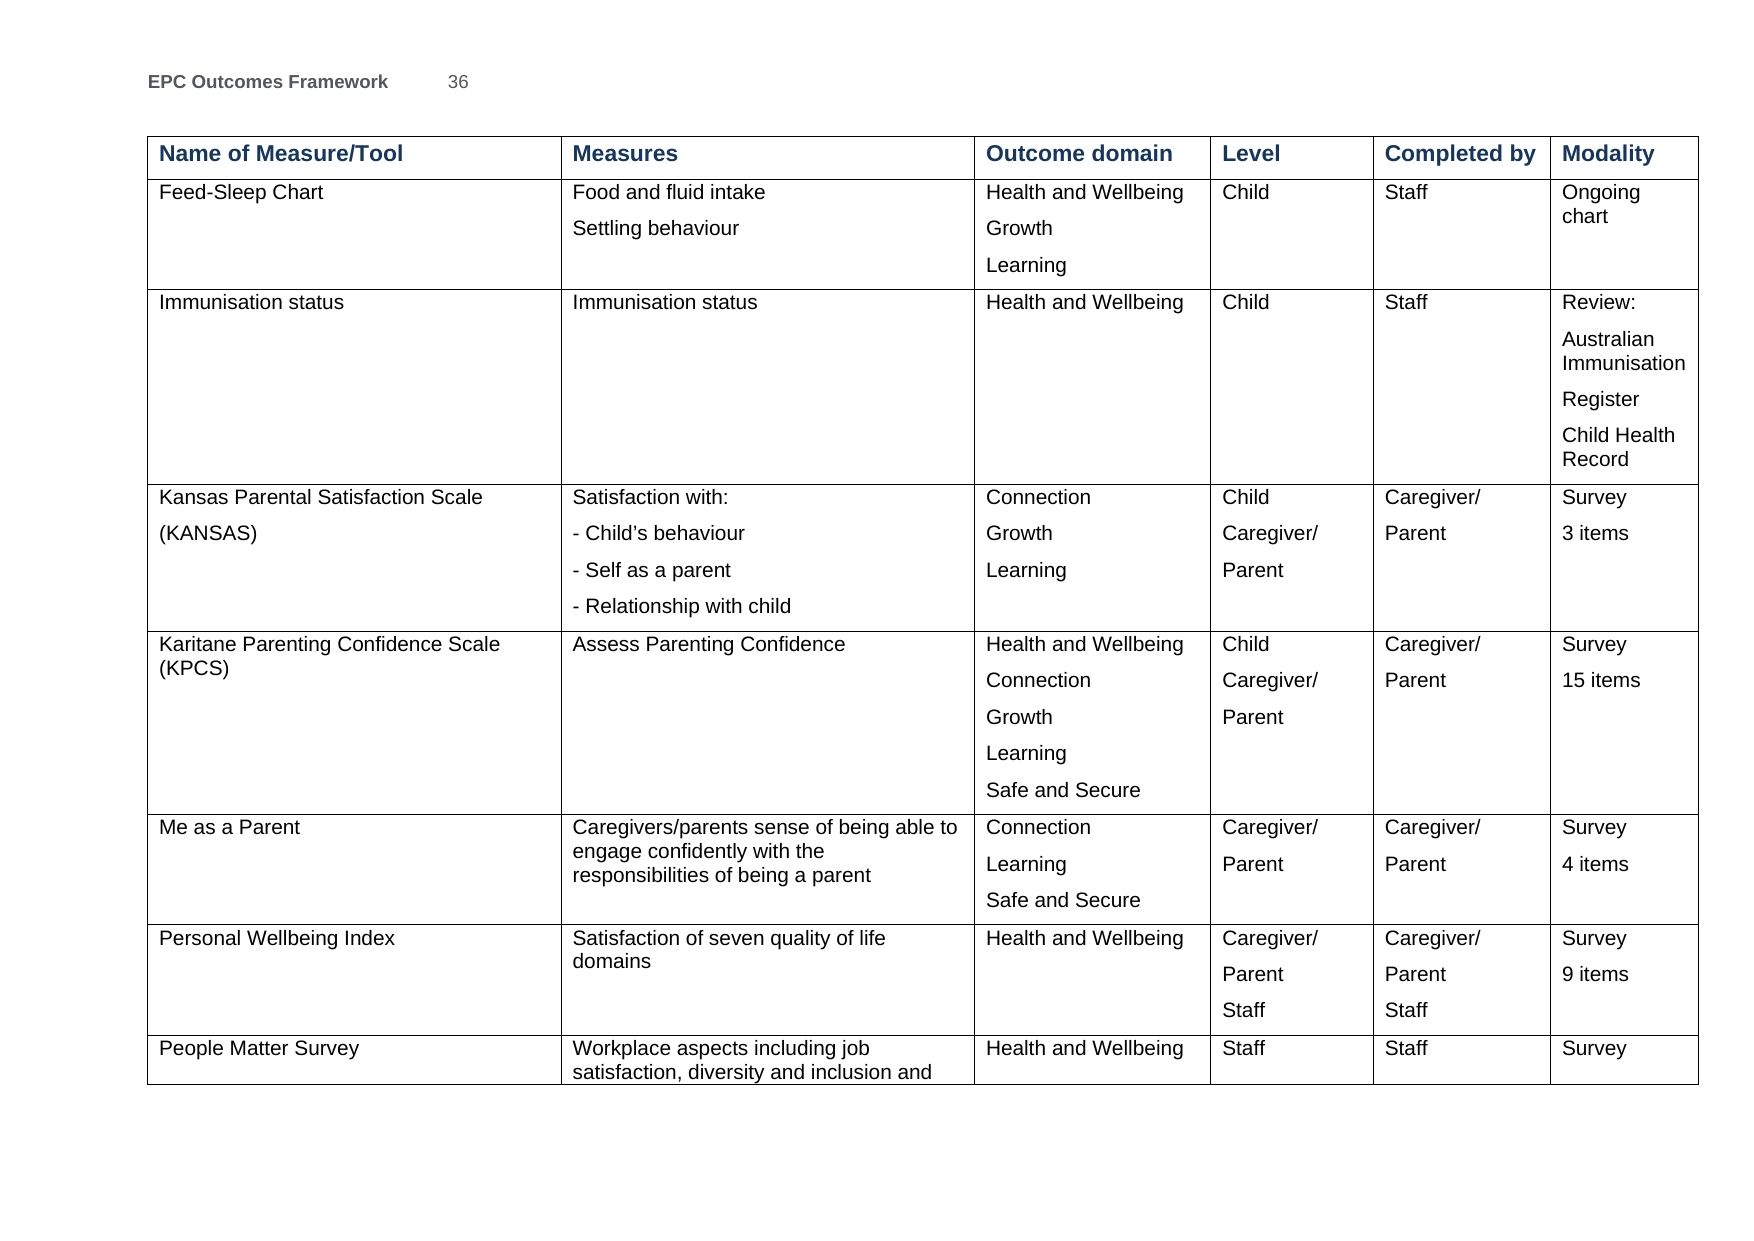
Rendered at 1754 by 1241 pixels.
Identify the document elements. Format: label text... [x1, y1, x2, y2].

table_cell Caregivers/parents sense of being able to engage confidently with the responsibilities of being a parent [562, 815, 974, 924]
table_cell Survey 3 items [1551, 485, 1698, 631]
table_cell Child Caregiver/ Parent [1211, 485, 1373, 631]
table_cell Caregiver/ Parent [1374, 632, 1550, 814]
table_cell Connection Growth Learning [975, 485, 1210, 631]
table_cell People Matter Survey [148, 1036, 561, 1084]
table_cell Personal Wellbeing Index [148, 925, 561, 1035]
table_cell Connection Learning Safe and Secure [975, 815, 1210, 924]
table_cell Assess Parenting Confidence [562, 632, 974, 814]
table_cell Immunisation status [148, 290, 561, 484]
table_header Level [1211, 137, 1373, 178]
table_header Measures [562, 137, 974, 178]
table_cell Karitane Parenting Confidence Scale (KPCS) [148, 632, 561, 814]
table_cell Review: Australian Immunisation Register Child Health Record [1551, 290, 1698, 484]
table_cell Workplace aspects including job satisfaction, diversity and inclusion and work-related stress [562, 1036, 974, 1084]
table_cell Kansas Parental Satisfaction Scale (KANSAS) [148, 485, 561, 631]
table_cell Immunisation status [562, 290, 974, 484]
table_cell Staff [1211, 1036, 1373, 1084]
table_cell Caregiver/ Parent [1374, 485, 1550, 631]
table_cell Child [1211, 290, 1373, 484]
table_cell Survey 206 items [1551, 1036, 1698, 1084]
table_header Outcome domain [975, 137, 1210, 178]
table_cell Staff [1374, 180, 1550, 289]
table_cell Health and Wellbeing Connection Growth Safe and Secure [975, 1036, 1210, 1084]
table_cell Satisfaction with: - Child’s behaviour - Self as a parent - Relationship with child [562, 485, 974, 631]
table_cell Ongoing chart [1551, 180, 1698, 289]
table_cell Health and Wellbeing Connection Growth Learning Safe and Secure [975, 632, 1210, 814]
table_cell Staff [1374, 290, 1550, 484]
table_cell Survey 4 items [1551, 815, 1698, 924]
table_cell Me as a Parent [148, 815, 561, 924]
table_cell Caregiver/ Parent Staff [1211, 925, 1373, 1035]
table_cell Satisfaction of seven quality of life domains [562, 925, 974, 1035]
table_cell Staff [1374, 1036, 1550, 1084]
table_cell Caregiver/ Parent [1211, 815, 1373, 924]
table_cell Caregiver/ Parent [1374, 815, 1550, 924]
table_cell Feed-Sleep Chart [148, 180, 561, 289]
table_cell Health and Wellbeing [975, 290, 1210, 484]
table_cell Food and fluid intake Settling behaviour [562, 180, 974, 289]
table_cell Caregiver/ Parent Staff [1374, 925, 1550, 1035]
table_cell Child Caregiver/ Parent [1211, 632, 1373, 814]
table_cell Health and Wellbeing [975, 925, 1210, 1035]
table_cell Health and Wellbeing Growth Learning [975, 180, 1210, 289]
table_cell Survey 15 items [1551, 632, 1698, 814]
table_header Completed by [1374, 137, 1550, 178]
table_header Name of Measure/Tool [148, 137, 561, 178]
table_cell Survey 9 items [1551, 925, 1698, 1035]
table_header Modality [1551, 137, 1698, 178]
table_cell Child [1211, 180, 1373, 289]
